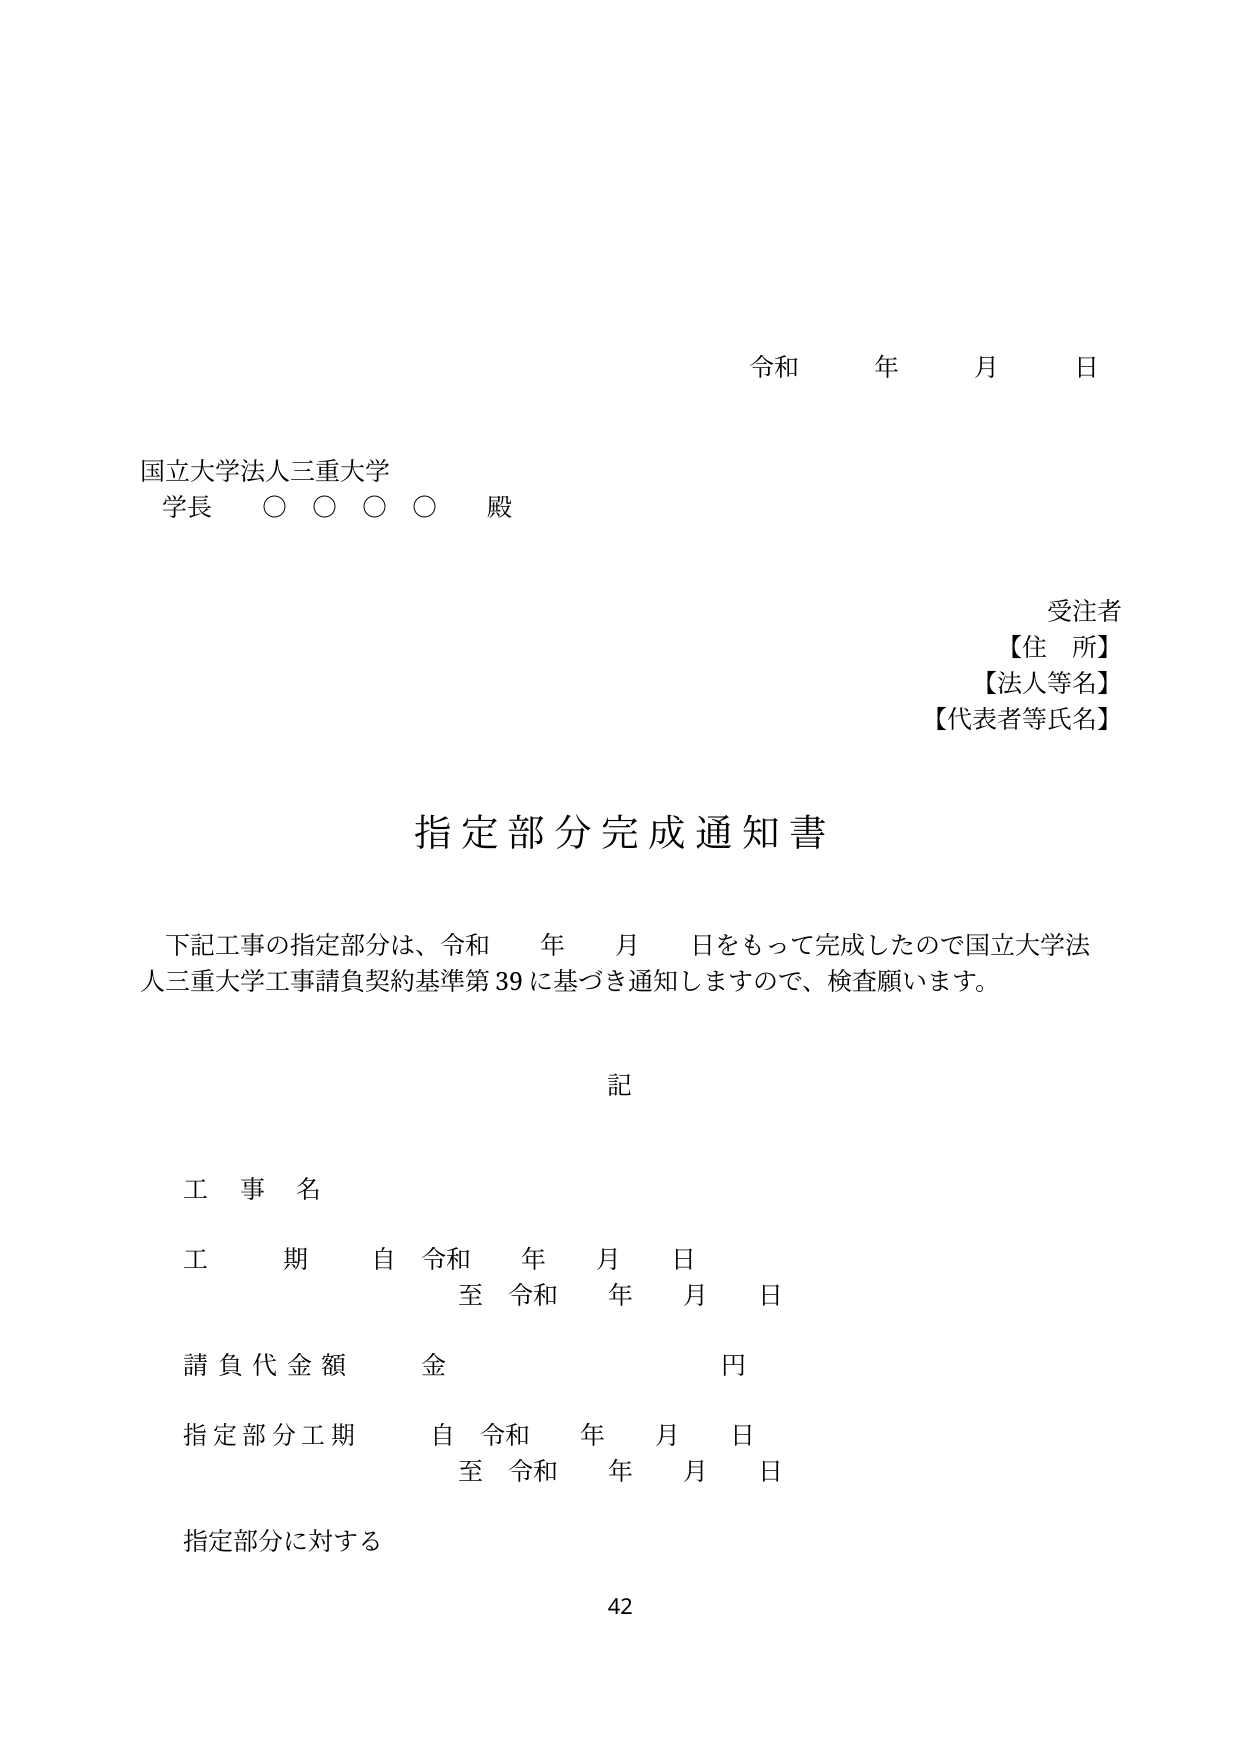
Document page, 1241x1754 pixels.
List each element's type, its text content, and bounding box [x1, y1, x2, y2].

text 至 令和 年 月 日 [184, 1276, 1122, 1311]
text 【法人等名】 [118, 663, 1122, 699]
text 請負代金額 金 円 [184, 1346, 1122, 1381]
text 工事名 [184, 1169, 1122, 1206]
text 【代表者等氏名】 [118, 699, 1122, 735]
text 学長 ○ ○ ○ ○ 殿 [162, 487, 1122, 523]
text 至 令和 年 月 日 [184, 1451, 1122, 1487]
text 受注者 [118, 592, 1122, 627]
text 下記工事の指定部分は、令和 年 月 日をもって完成したので国立大学法人三重大学工事請負契約基準第39に基づき通知しますので、検査願います。 [140, 925, 1092, 997]
text 指定部分完成通知書 [118, 803, 1122, 857]
text 【住所】 [118, 627, 1122, 663]
text 令和 年 月 日 [118, 347, 1099, 383]
text 指定部分に対する [184, 1521, 1122, 1557]
text 工期 自 令和 年 月 日 [184, 1239, 1122, 1276]
text 国立大学法人三重大学 [140, 452, 1099, 487]
text 指定部分工期 自 令和 年 月 日 [184, 1416, 1122, 1451]
text 記 [118, 1066, 1122, 1101]
